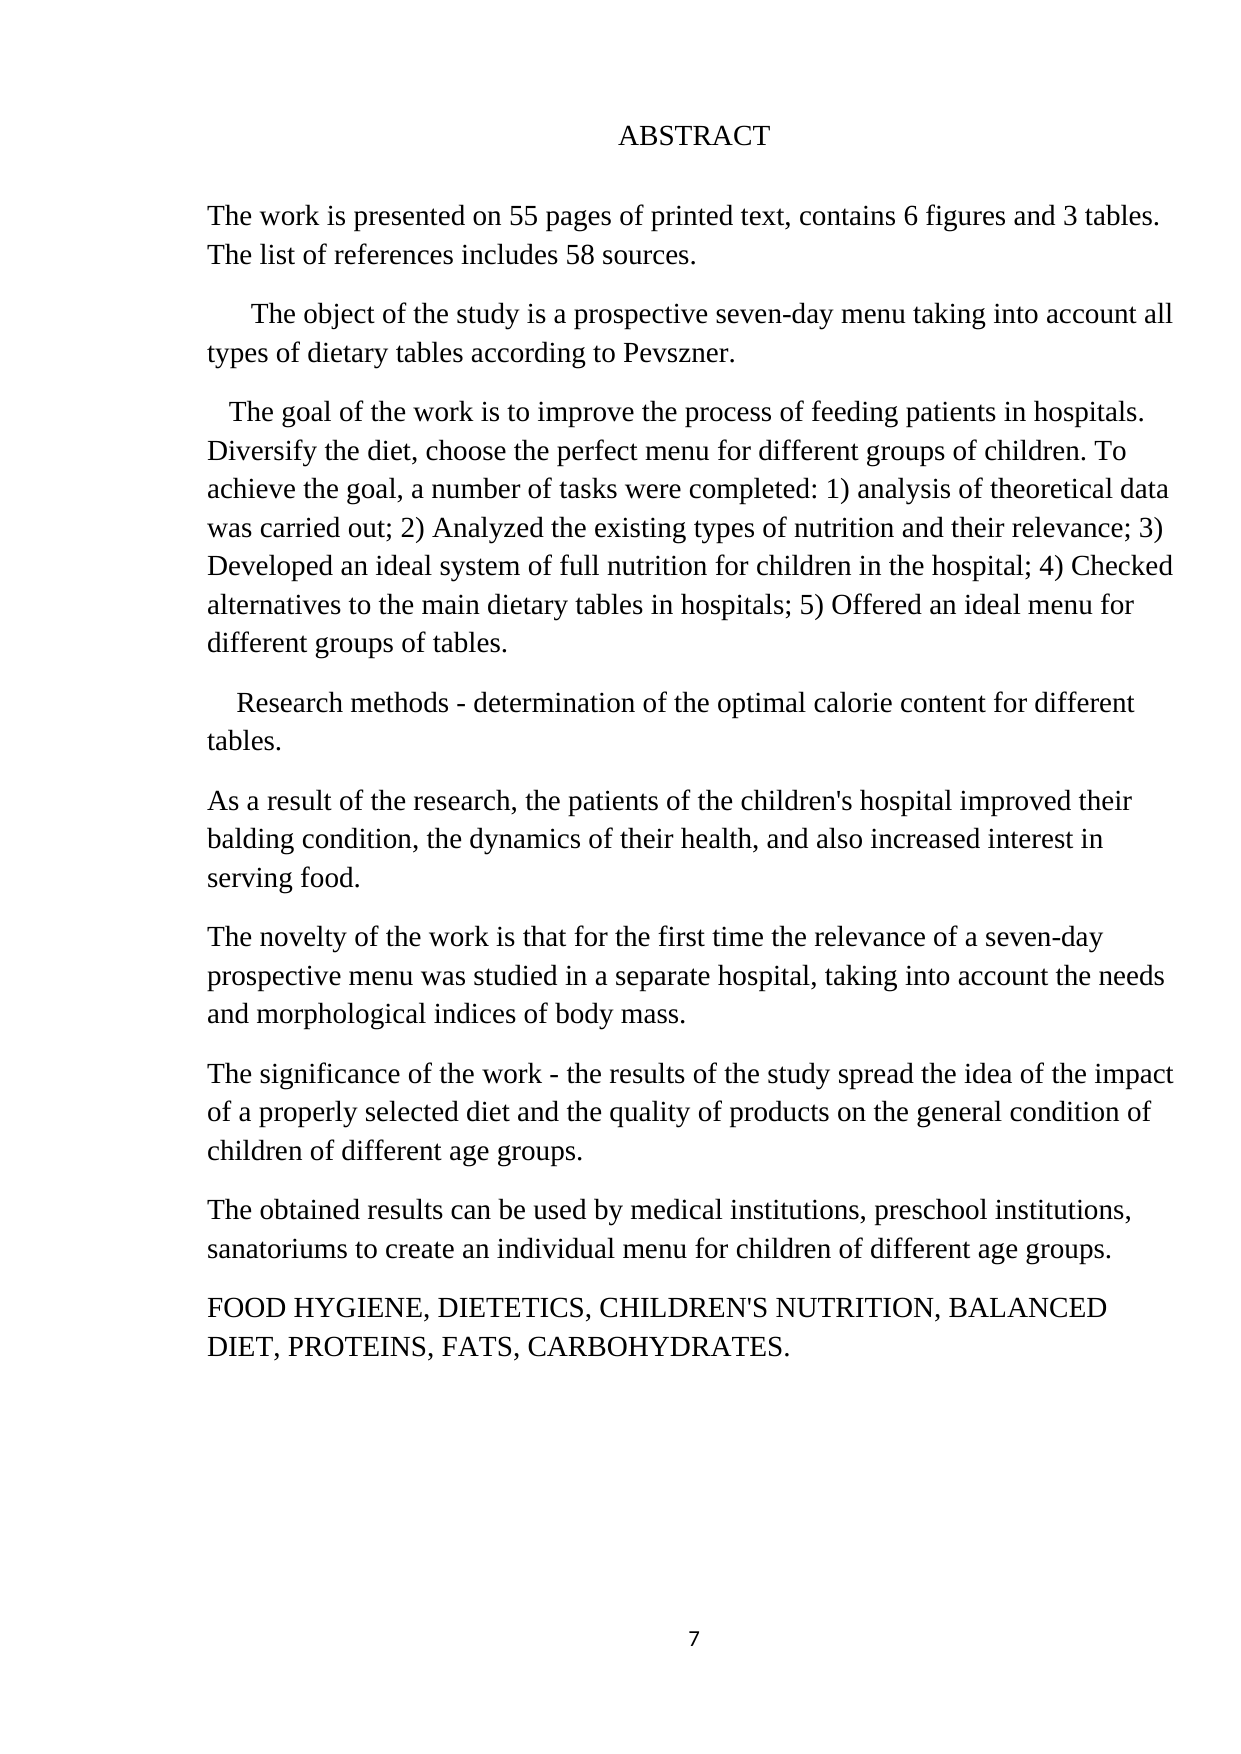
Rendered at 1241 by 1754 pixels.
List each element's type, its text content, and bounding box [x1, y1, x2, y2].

text The obtained results can be used by medical institutions, preschool institutions, sanatoriums to create an individual menu for children of different age groups. [207, 1192, 1181, 1264]
text The significance of the work - the results of the study spread the idea of the impact of a properly selected diet and the quality of products on the general condition of children of different age groups. [207, 1056, 1181, 1166]
text Research methods - determination of the optimal calorie content for different tables. [207, 685, 1181, 757]
text The object of the study is a prospective seven-day menu taking into account all types of dietary tables according to Pevszner. [207, 296, 1181, 368]
text As a result of the research, the patients of the children's hospital improved their balding condition, the dynamics of their health, and also increased interest in serving food. [207, 783, 1181, 893]
text The work is presented on 55 pages of printed text, contains 6 figures and 3 tables. The list of references includes 58 sources. [207, 198, 1181, 271]
text The goal of the work is to improve the process of feeding patients in hospitals. Diversify the diet, choose the perfect menu for different groups of children. To achieve the goal, a number of tasks were completed: 1) analysis of theoretical data was carried out; 2) Analyzed the existing types of nutrition and their relevance; 3) Developed an ideal system of full nutrition for children in the hospital; 4) Checked alternatives to the main dietary tables in hospitals; 5) Offered an ideal menu for different groups of tables. [207, 394, 1181, 659]
text FOOD HYGIENE, DIETETICS, CHILDREN'S NUTRITION, BALANCED DIET, PROTEINS, FATS, CARBOHYDRATES. [207, 1290, 1181, 1362]
text abstract [207, 118, 1181, 152]
text The novelty of the work is that for the first time the relevance of a seven-day prospective menu was studied in a separate hospital, taking into account the needs and morphological indices of body mass. [207, 919, 1181, 1030]
